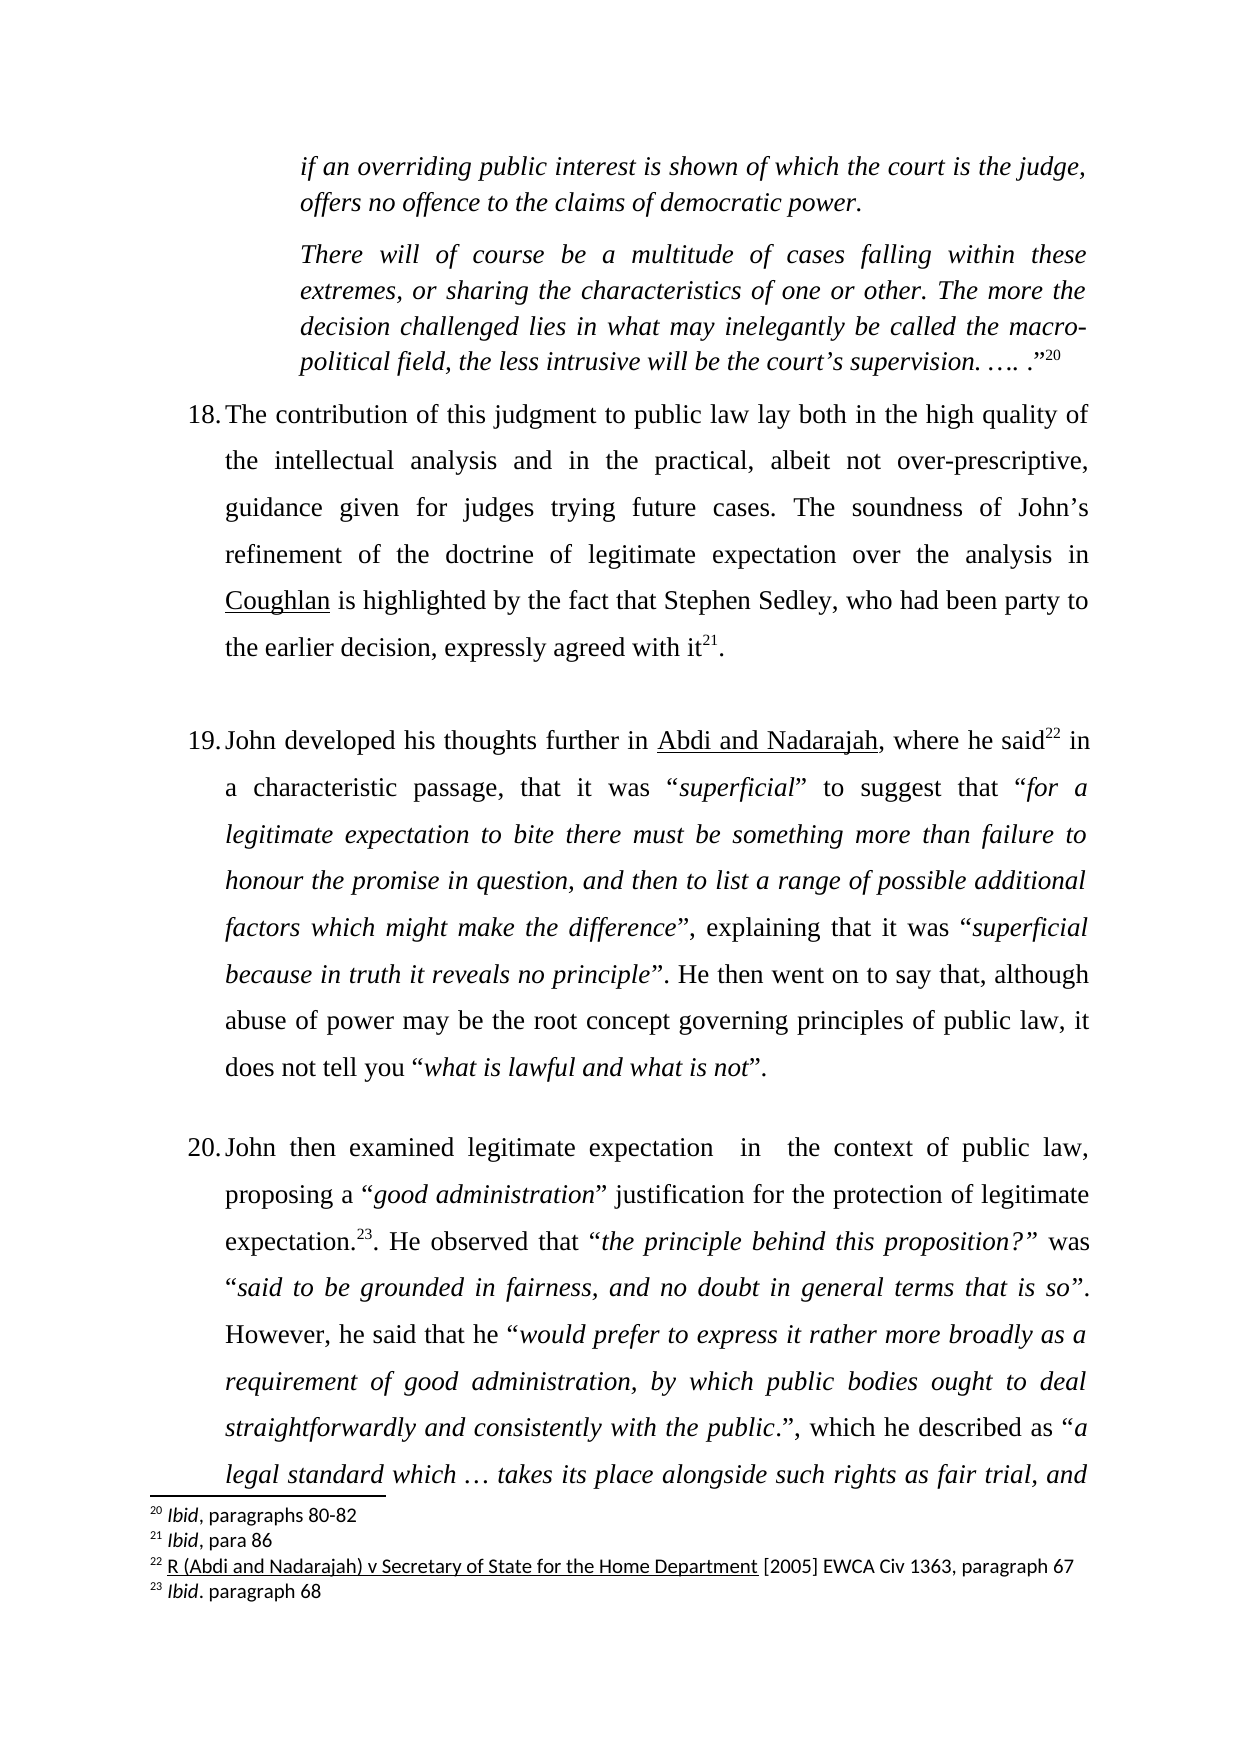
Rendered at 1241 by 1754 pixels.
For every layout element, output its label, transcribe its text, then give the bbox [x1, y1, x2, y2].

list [187, 1131, 1090, 1489]
list The contribution of this judgment to public law lay both in the high quality of the intellectual analysis and in the practical, albeit not over-prescriptive, guidance given for judges trying future cases. The soundness of John’s refinement of the doctrine of legitimate expectation over the analysis in Coughlan is highlighted by the fact that Stephen Sedley, who had been party to the earlier decision, expressly agreed with it. [187, 398, 1090, 662]
text There will of course be a multitude of cases falling within these extremes, or sharing the characteristics of one or other. The more the decision challenged lies in what may inelegantly be called the macro-political field, the less intrusive will be the court’s supervision. …. .” [300, 238, 1090, 376]
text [300, 150, 1090, 217]
list John developed his thoughts further in Abdi and Nadarajah, where he said in a characteristic passage, that it was “superficial” to suggest that “for a legitimate expectation to bite there must be something more than failure to honour the promise in question, and then to list a range of possible additional factors which might make the difference”, explaining that it was “superficial because in truth it reveals no principle”. He then went on to say that, although abuse of power may be the root concept governing principles of public law, it does not tell you “what is lawful and what is not”. [187, 724, 1090, 1082]
